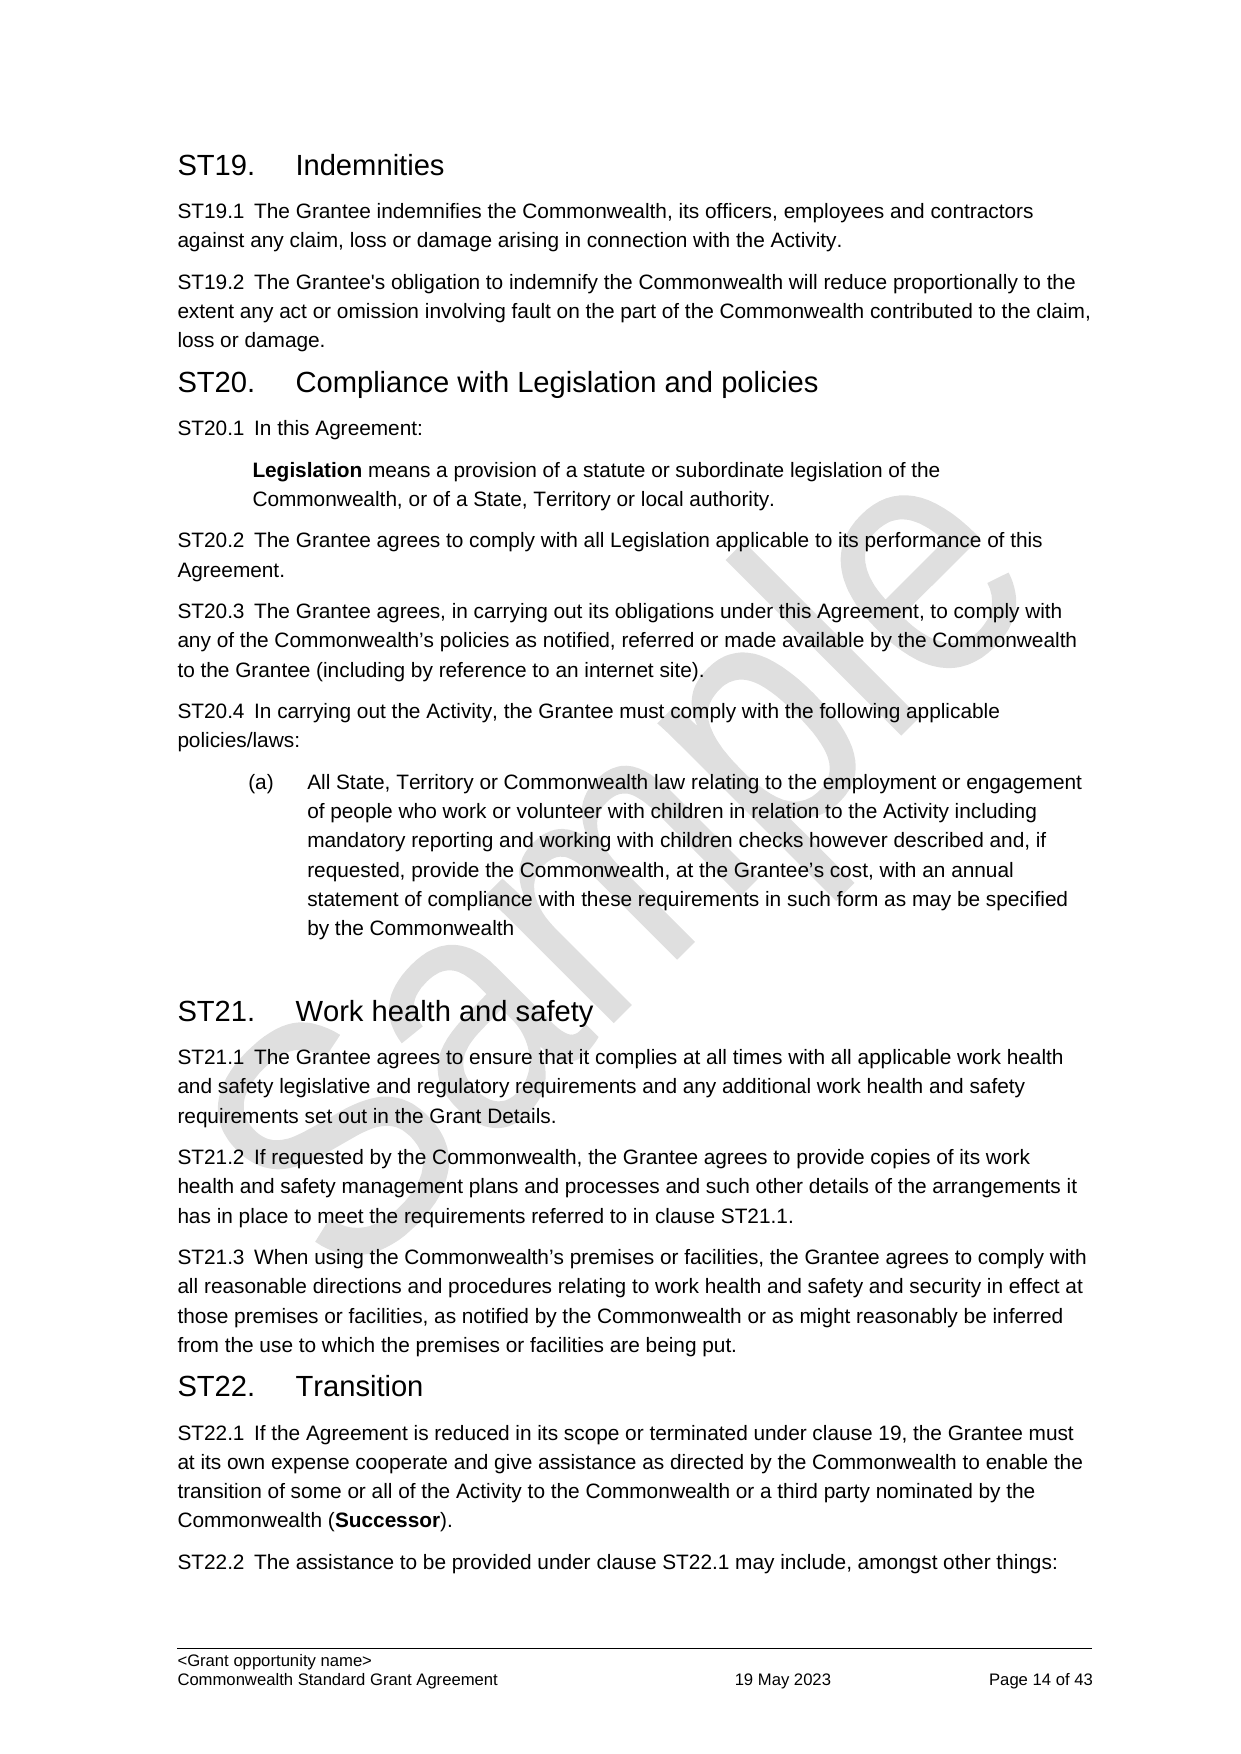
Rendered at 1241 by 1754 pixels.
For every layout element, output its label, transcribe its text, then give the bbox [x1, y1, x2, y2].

text ST19.2 The Grantee's obligation to indemnify the Commonwealth will reduce proportionally to the extent any act or omission involving fault on the part of the Commonwealth contributed to the claim, loss or damage. [177, 264, 1092, 352]
subtitle Work health and safety [177, 994, 1092, 1027]
list All State, Territory or Commonwealth law relating to the employment or engagement of people who work or volunteer with children in relation to the Activity including mandatory reporting and working with children checks however described and, if requested, provide the Commonwealth, at the Grantee’s cost, with an annual statement of compliance with these requirements in such form as may be specified by the Commonwealth [248, 765, 1092, 940]
text ST20.4 In carrying out the Activity, the Grantee must comply with the following applicable policies/laws: [177, 694, 1092, 752]
text ST20.3 The Grantee agrees, in carrying out its obligations under this Agreement, to comply with any of the Commonwealth’s policies as notified, referred or made available by the Commonwealth to the Grantee (including by reference to an internet site). [177, 594, 1092, 681]
text ST20.2 The Grantee agrees to comply with all Legislation applicable to its performance of this Agreement. [177, 523, 1092, 581]
text Legislation means a provision of a statute or subordinate legislation of the Commonwealth, or of a State, Territory or local authority. [252, 452, 1092, 511]
text ST21.2 If requested by the Commonwealth, the Grantee agrees to provide copies of its work health and safety management plans and processes and such other details of the arrangements it has in place to meet the requirements referred to in clause ST21.1. [177, 1140, 1092, 1227]
text ST22.2 The assistance to be provided under clause ST22.1 may include, amongst other things: [177, 1544, 1092, 1573]
subtitle Indemnities [177, 148, 1092, 181]
subtitle Transition [177, 1369, 1092, 1403]
text ST20.1 In this Agreement: [177, 411, 1092, 440]
text ST21.3 When using the Commonwealth’s premises or facilities, the Grantee agrees to comply with all reasonable directions and procedures relating to work health and safety and security in effect at those premises or facilities, as notified by the Commonwealth or as might reasonably be inferred from the use to which the premises or facilities are being put. [177, 1240, 1092, 1357]
text ST22.1 If the Agreement is reduced in its scope or terminated under clause 19, the Grantee must at its own expense cooperate and give assistance as directed by the Commonwealth to enable the transition of some or all of the Activity to the Commonwealth or a third party nominated by the Commonwealth (Successor). [177, 1415, 1092, 1532]
subtitle Compliance with Legislation and policies [177, 364, 1092, 398]
text ST19.1 The Grantee indemnifies the Commonwealth, its officers, employees and contractors against any claim, loss or damage arising in connection with the Activity. [177, 194, 1092, 252]
text ST21.1 The Grantee agrees to ensure that it complies at all times with all applicable work health and safety legislative and regulatory requirements and any additional work health and safety requirements set out in the Grant Details. [177, 1040, 1092, 1127]
